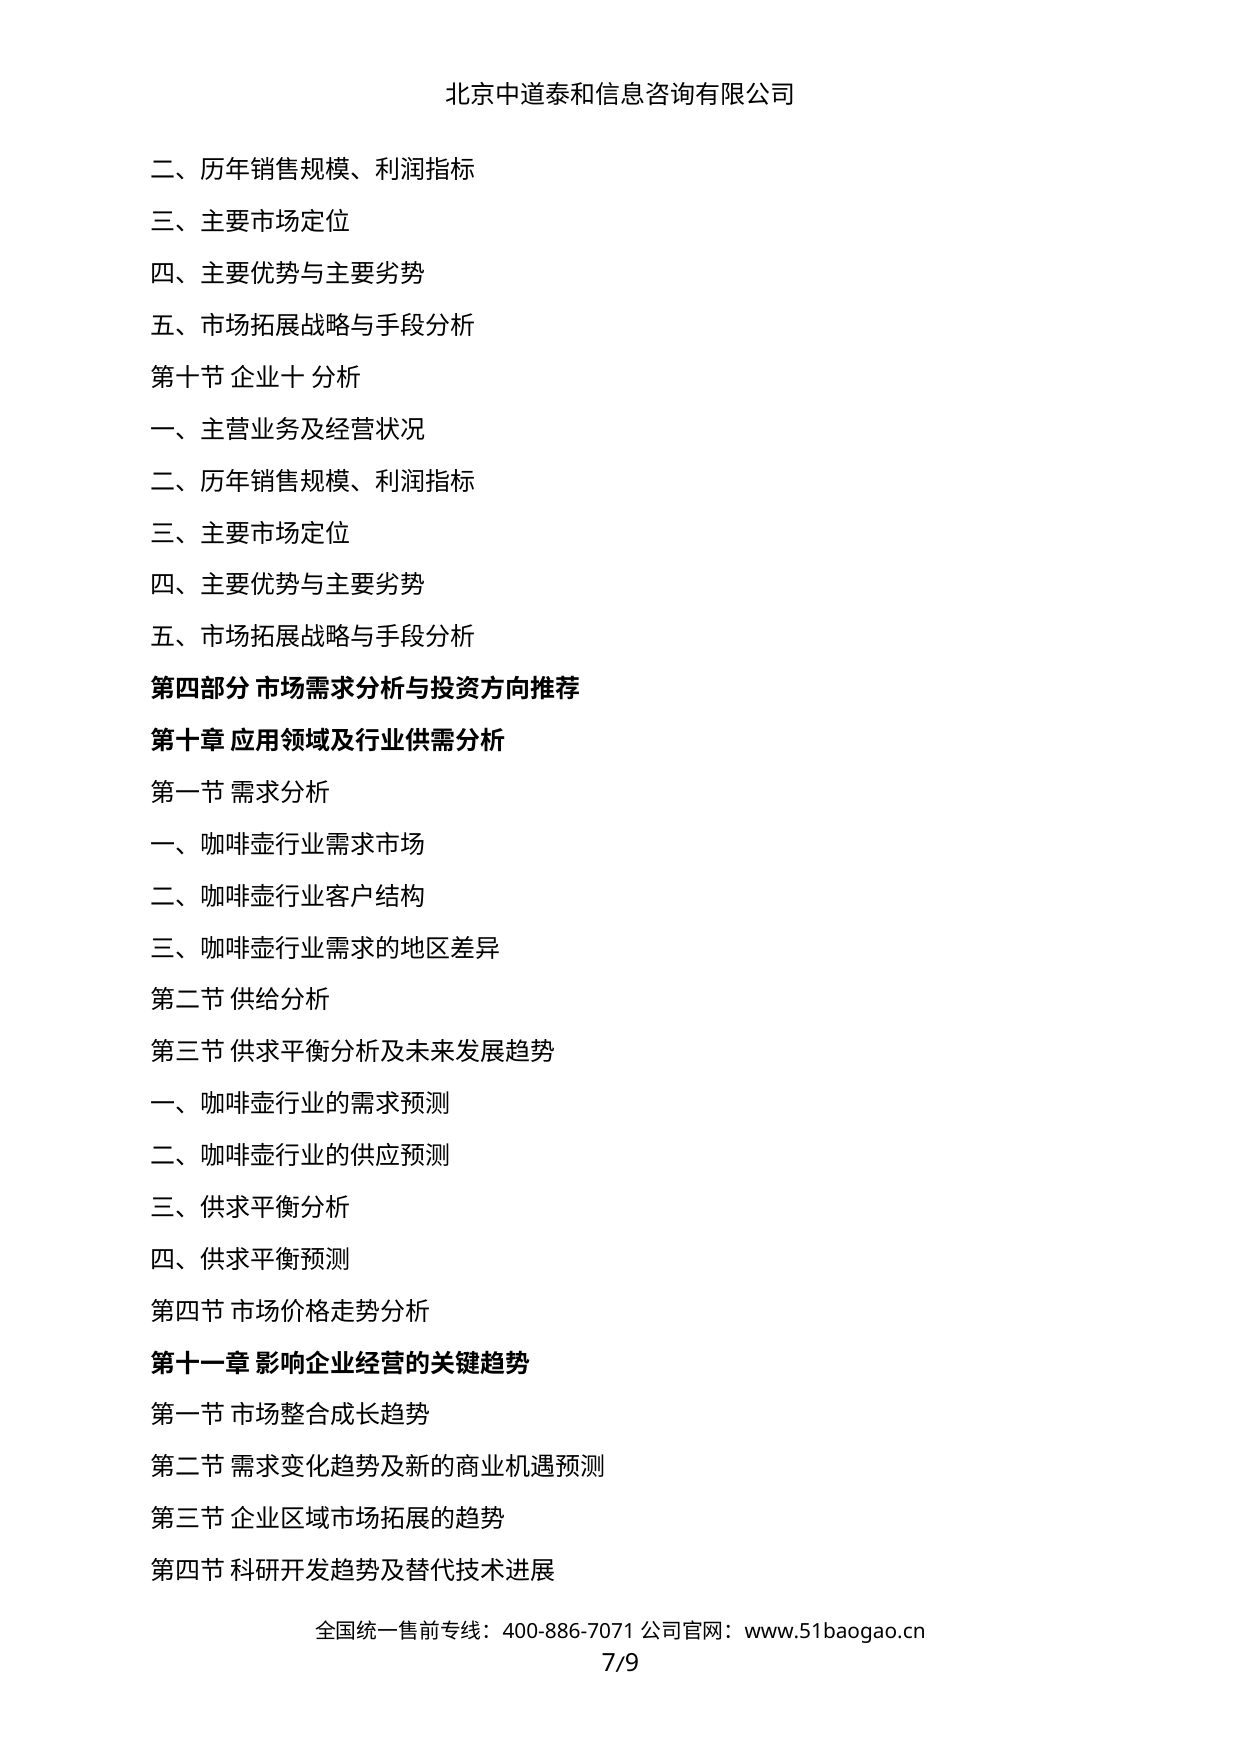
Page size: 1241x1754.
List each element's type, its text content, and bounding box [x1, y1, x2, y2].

text 第四节 科研开发趋势及替代技术进展 [150, 1551, 1090, 1587]
text 第四部分 市场需求分析与投资方向推荐 [150, 669, 1090, 705]
text 五、市场拓展战略与手段分析 [150, 306, 1090, 342]
text 第十一章 影响企业经营的关键趋势 [150, 1343, 1090, 1379]
text 第二节 需求变化趋势及新的商业机遇预测 [150, 1447, 1090, 1483]
text 二、咖啡壶行业的供应预测 [150, 1136, 1090, 1172]
text 第三节 供求平衡分析及未来发展趋势 [150, 1032, 1090, 1068]
text 二、历年销售规模、利润指标 [150, 461, 1090, 497]
text 三、咖啡壶行业需求的地区差异 [150, 928, 1090, 964]
text 一、主营业务及经营状况 [150, 409, 1090, 446]
text 四、主要优势与主要劣势 [150, 565, 1090, 601]
text 三、供求平衡分析 [150, 1187, 1090, 1224]
text 二、咖啡壶行业客户结构 [150, 876, 1090, 912]
text 五、市场拓展战略与手段分析 [150, 617, 1090, 653]
text 第二节 供给分析 [150, 980, 1090, 1016]
text 四、供求平衡预测 [150, 1239, 1090, 1276]
text 二、历年销售规模、利润指标 [150, 150, 1090, 186]
text 第一节 市场整合成长趋势 [150, 1395, 1090, 1431]
text 一、咖啡壶行业需求市场 [150, 824, 1090, 861]
text 一、咖啡壶行业的需求预测 [150, 1084, 1090, 1120]
text 四、主要优势与主要劣势 [150, 254, 1090, 290]
text 第一节 需求分析 [150, 772, 1090, 809]
text 第四节 市场价格走势分析 [150, 1291, 1090, 1327]
text 第十节 企业十 分析 [150, 357, 1090, 394]
text 三、主要市场定位 [150, 202, 1090, 238]
text 第三节 企业区域市场拓展的趋势 [150, 1499, 1090, 1535]
text 三、主要市场定位 [150, 513, 1090, 549]
text 第十章 应用领域及行业供需分析 [150, 721, 1090, 757]
